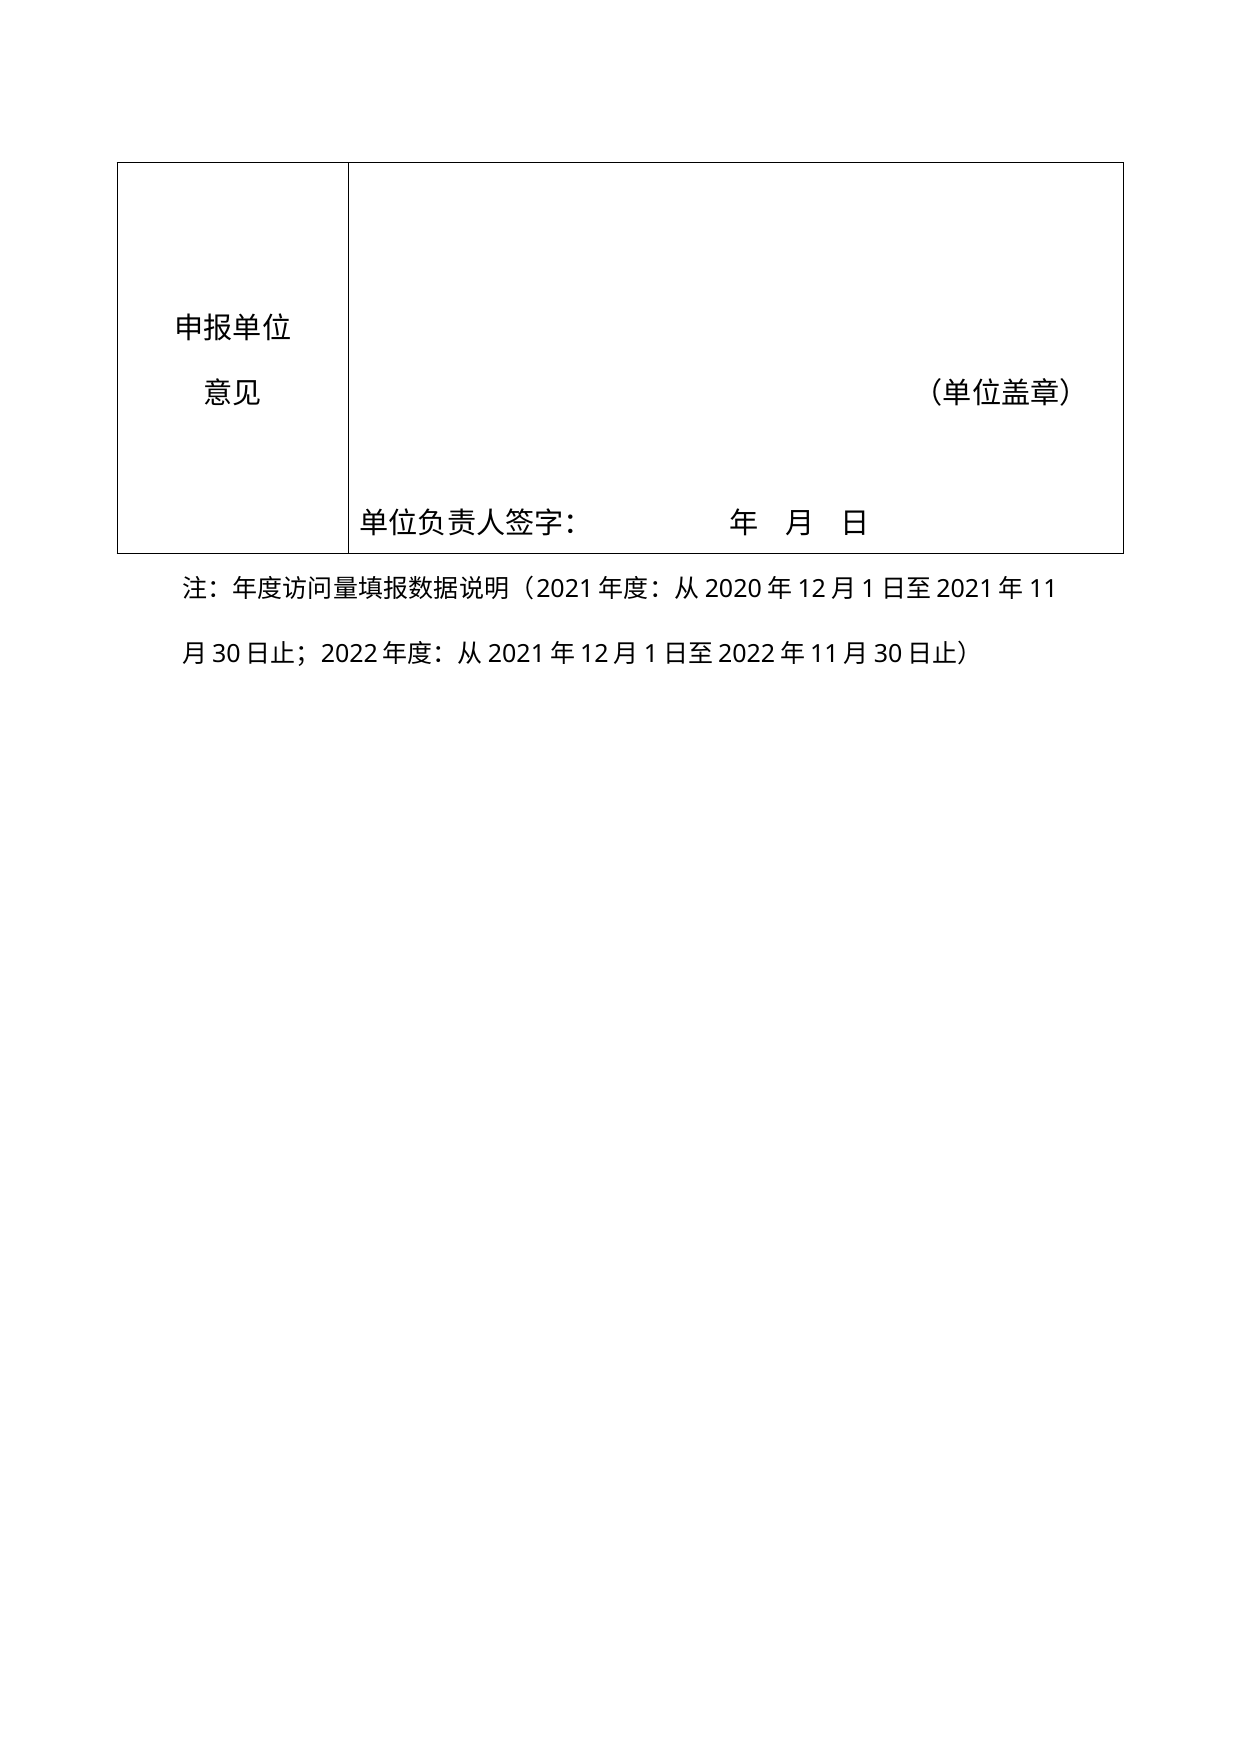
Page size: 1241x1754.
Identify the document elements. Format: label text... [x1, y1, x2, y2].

table_cell 申报单位 意见 [118, 163, 348, 553]
table_cell （单位盖章） 单位负责人签字： 年 月 日 [349, 163, 1123, 553]
list 注：年度访问量填报数据说明（2021年度：从2020年12月1日至2021年11月30日止；2022年度：从2021年12月1日至2022年11月30日止） [182, 554, 1058, 684]
